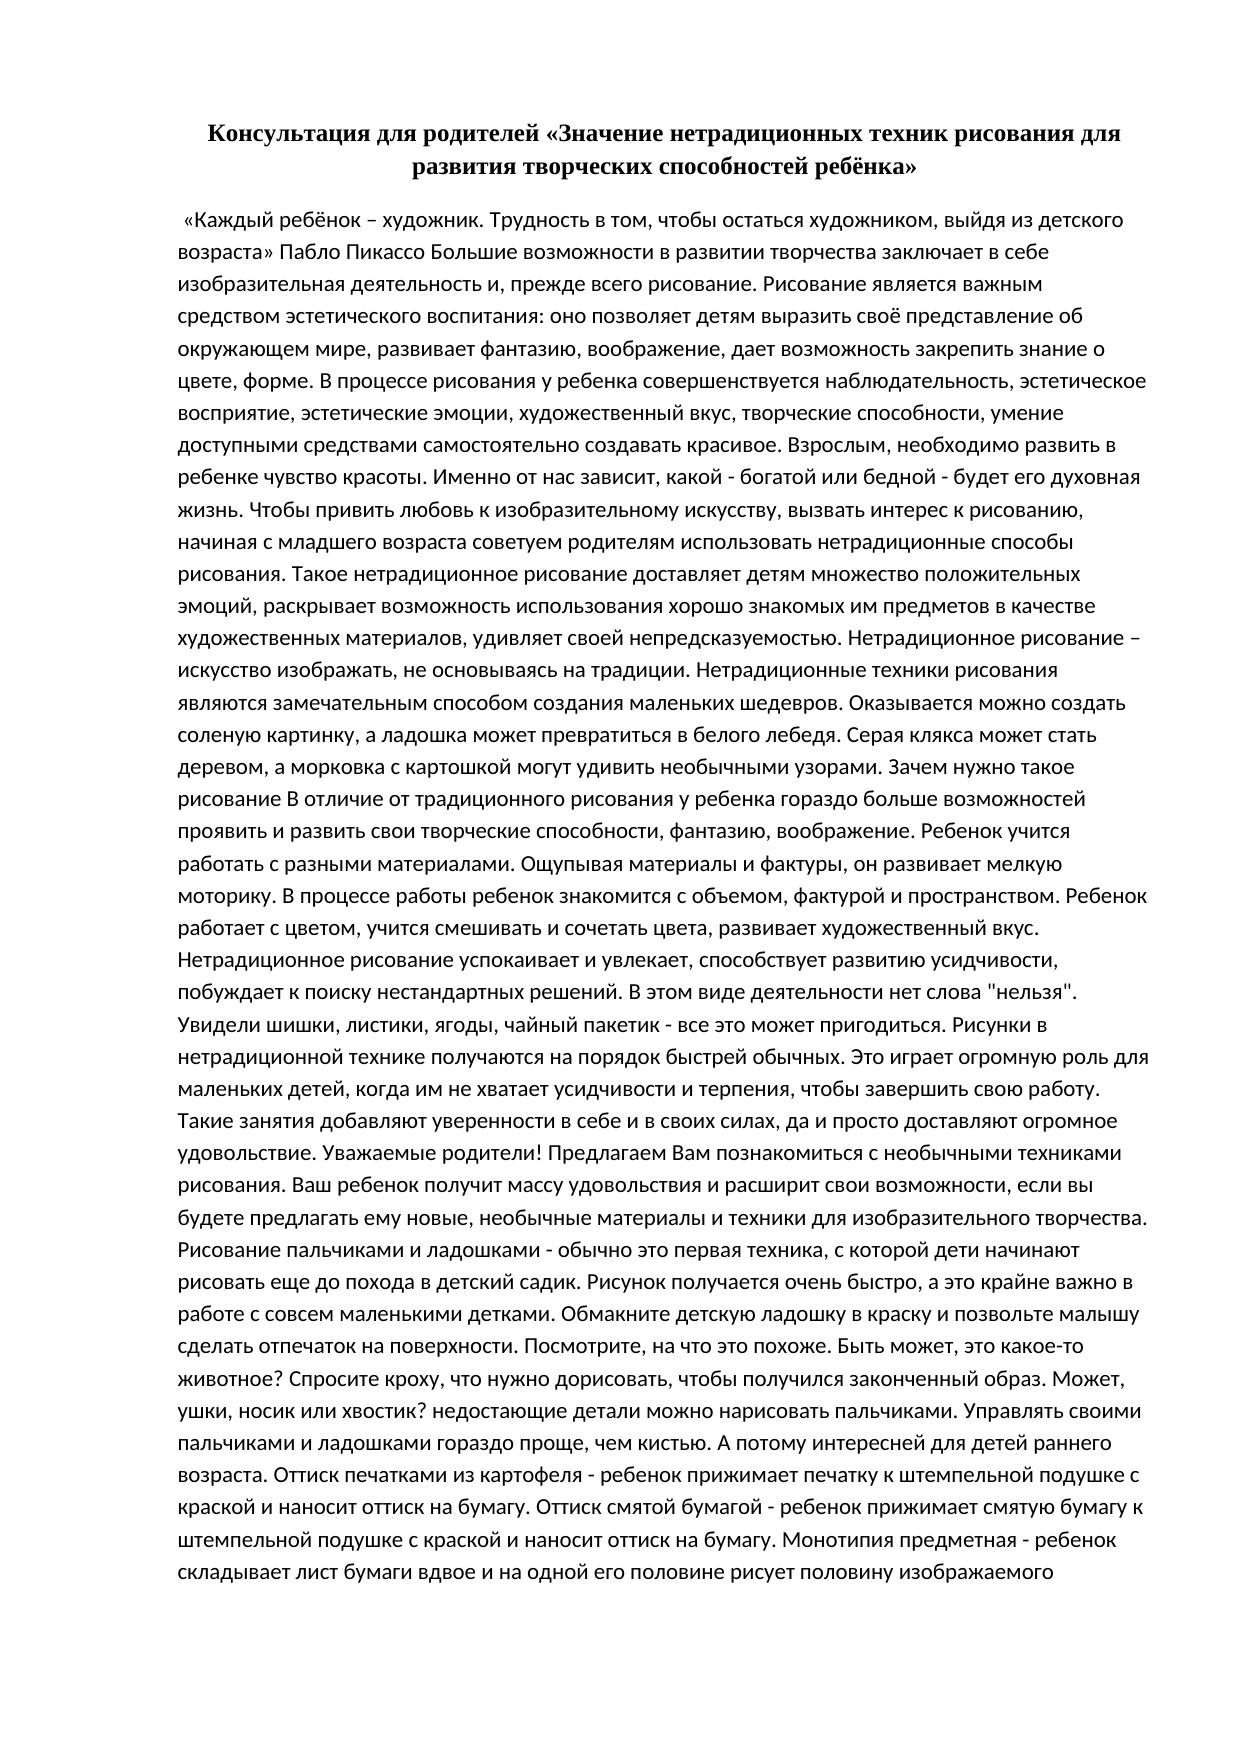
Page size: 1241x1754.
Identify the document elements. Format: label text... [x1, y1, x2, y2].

text Консультация для родителей «Значение нетрадиционных техник рисования для развития творческих способностей ребёнка» [177, 118, 1152, 180]
